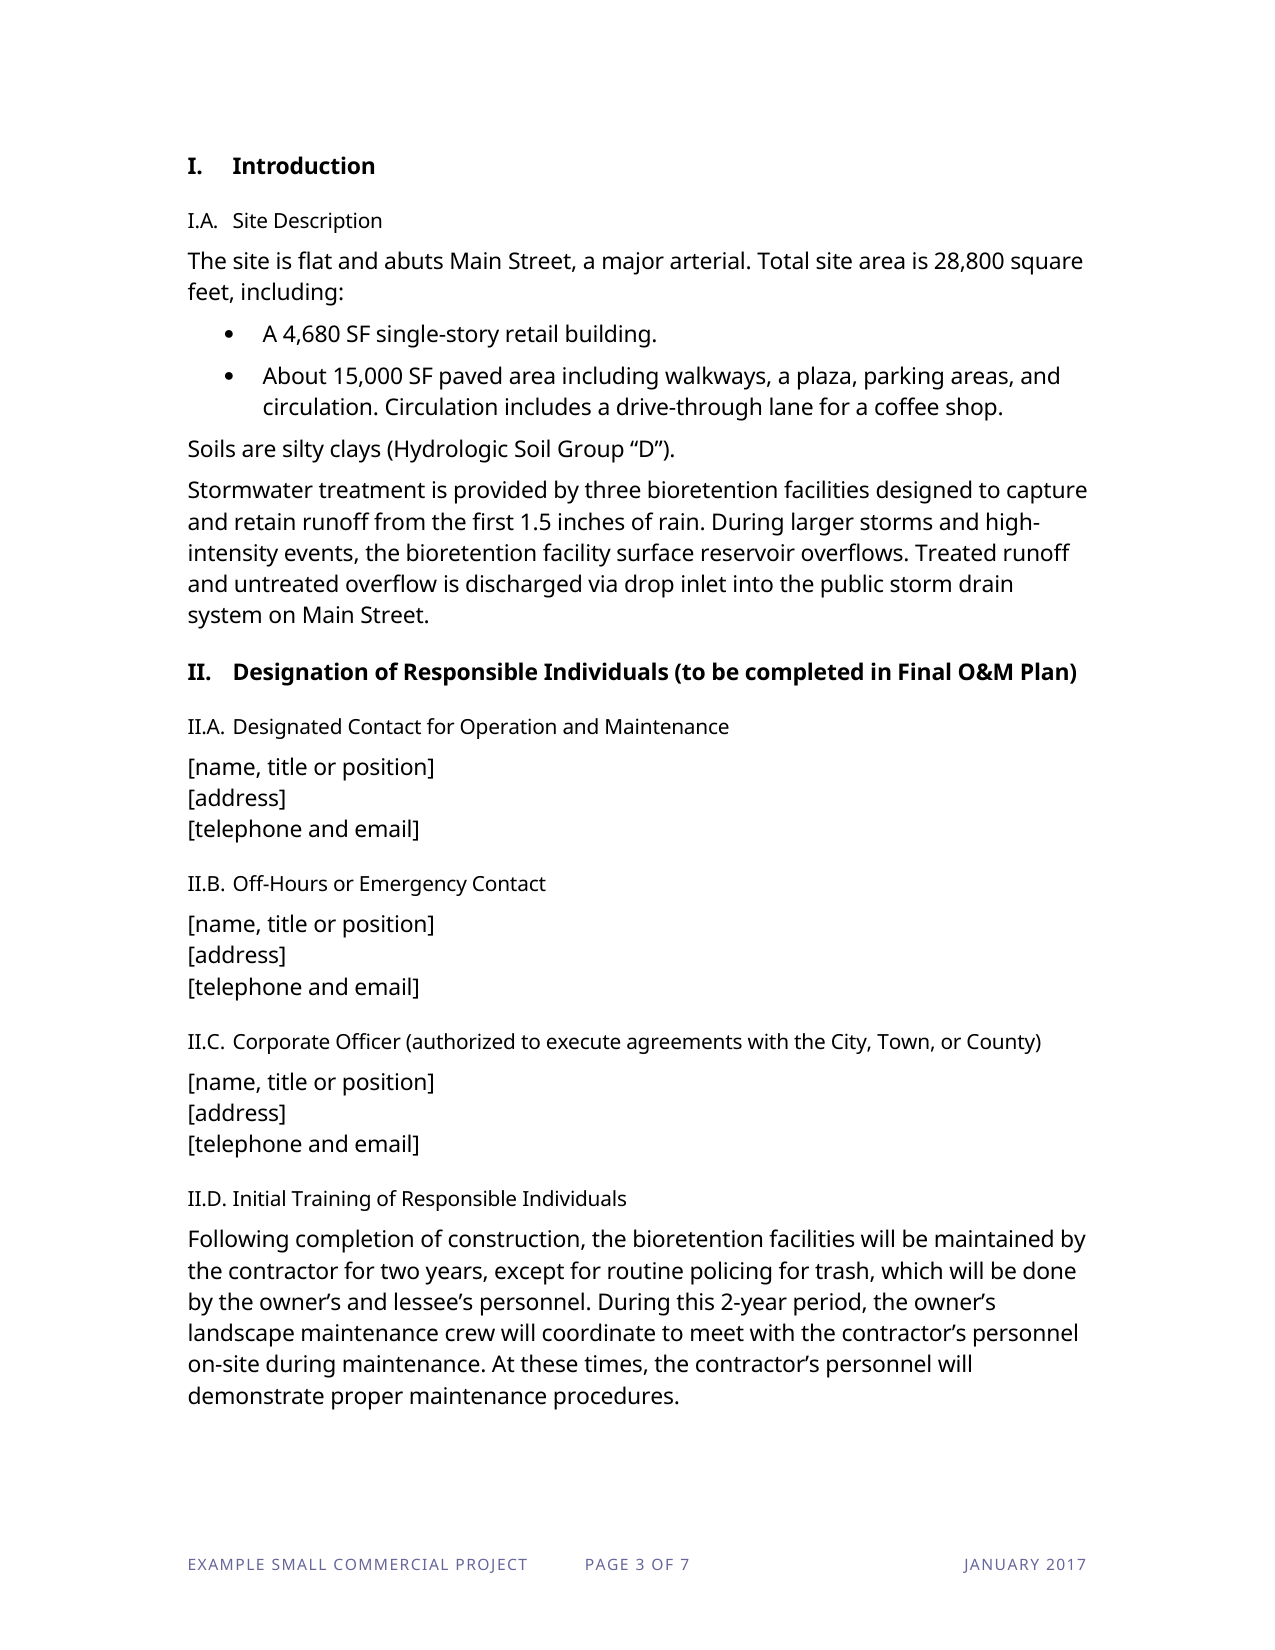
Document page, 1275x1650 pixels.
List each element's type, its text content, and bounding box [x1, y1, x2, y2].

subtitle Site Description [187, 206, 1087, 235]
text Following completion of construction, the bioretention facilities will be maintained by the contractor for two years, except for routine policing for trash, which will be done by the owner’s and lessee’s personnel. During this 2-year period, the owner’s landscape maintenance crew will coordinate to meet with the contractor’s personnel on-site during maintenance. At these times, the contractor’s personnel will demonstrate proper maintenance procedures. [187, 1223, 1087, 1411]
subtitle Designation of Responsible Individuals (to be completed in Final O&M Plan) [187, 656, 1087, 687]
subtitle Introduction [187, 150, 1087, 181]
subtitle Corporate Officer (authorized to execute agreements with the City, Town, or County) [187, 1027, 1087, 1055]
subtitle Off-Hours or Emergency Contact [187, 869, 1087, 898]
text [name, title or position] [address] [telephone and email] [187, 751, 1087, 844]
list About 15,000 SF paved area including walkways, a plaza, parking areas, and circulation. Circulation includes a drive-through lane for a coffee shop. [225, 360, 1087, 422]
subtitle Designated Contact for Operation and Maintenance [187, 712, 1087, 740]
text Stormwater treatment is provided by three bioretention facilities designed to capture and retain runoff from the first 1.5 inches of rain. During larger storms and high-intensity events, the bioretention facility surface reservoir overflows. Treated runoff and untreated overflow is discharged via drop inlet into the public storm drain system on Main Street. [187, 474, 1087, 631]
list A 4,680 SF single-story retail building. [225, 318, 1087, 349]
text Soils are silty clays (Hydrologic Soil Group “D”). [187, 433, 1087, 464]
text The site is flat and abuts Main Street, a major arterial. Total site area is 28,800 square feet, including: [187, 245, 1087, 308]
text [name, title or position] [address] [telephone and email] [187, 1066, 1087, 1159]
text [name, title or position] [address] [telephone and email] [187, 908, 1087, 1002]
subtitle Initial Training of Responsible Individuals [187, 1184, 1087, 1213]
